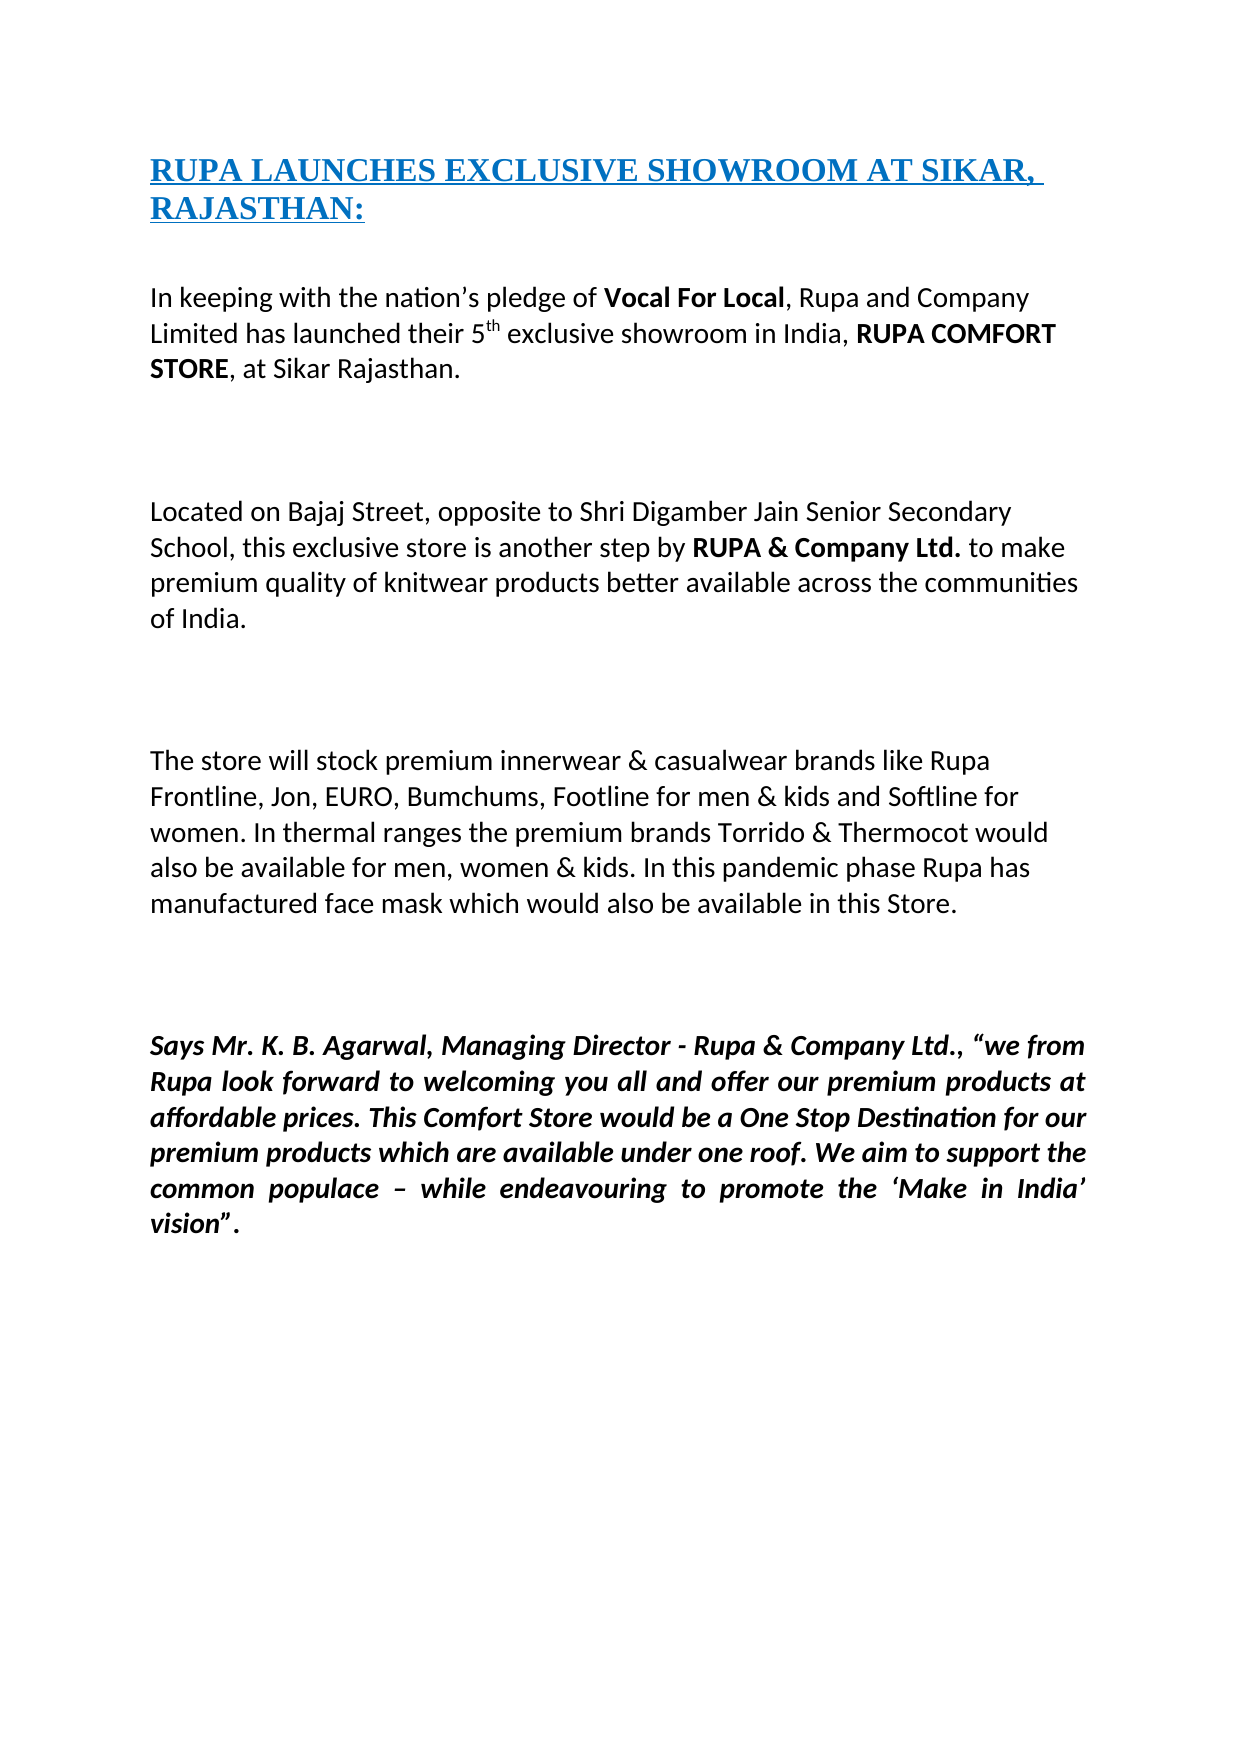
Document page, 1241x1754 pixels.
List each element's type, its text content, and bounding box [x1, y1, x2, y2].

text Located on Bajaj Street, opposite to Shri Digamber Jain Senior Secondary School, this exclusive store is another step by RUPA & Company Ltd. to make premium quality of knitwear products better available across the communities of India. [150, 493, 1090, 636]
text Says Mr. K. B. Agarwal, Managing Director - Rupa & Company Ltd., “we from Rupa look forward to welcoming you all and offer our premium products at affordable prices. This Comfort Store would be a One Stop Destination for our premium products which are available under one roof. We aim to support the common populace – while endeavouring to promote the ‘Make in India’ vision”. [150, 1027, 1090, 1241]
text RUPA LAUNCHES EXCLUSIVE SHOWROOM AT SIKAR, RAJASTHAN: [150, 150, 1090, 227]
text The store will stock premium innerwear & casualwear brands like Rupa Frontline, Jon, EURO, Bumchums, Footline for men & kids and Softline for women. In thermal ranges the premium brands Torrido & Thermocot would also be available for men, women & kids. In this pandemic phase Rupa has manufactured face mask which would also be available in this Store. [150, 742, 1090, 921]
text In keeping with the nation’s pledge of Vocal For Local, Rupa and Company Limited has launched their 5th exclusive showroom in India, RUPA COMFORT STORE, at Sikar Rajasthan. [150, 279, 1090, 386]
